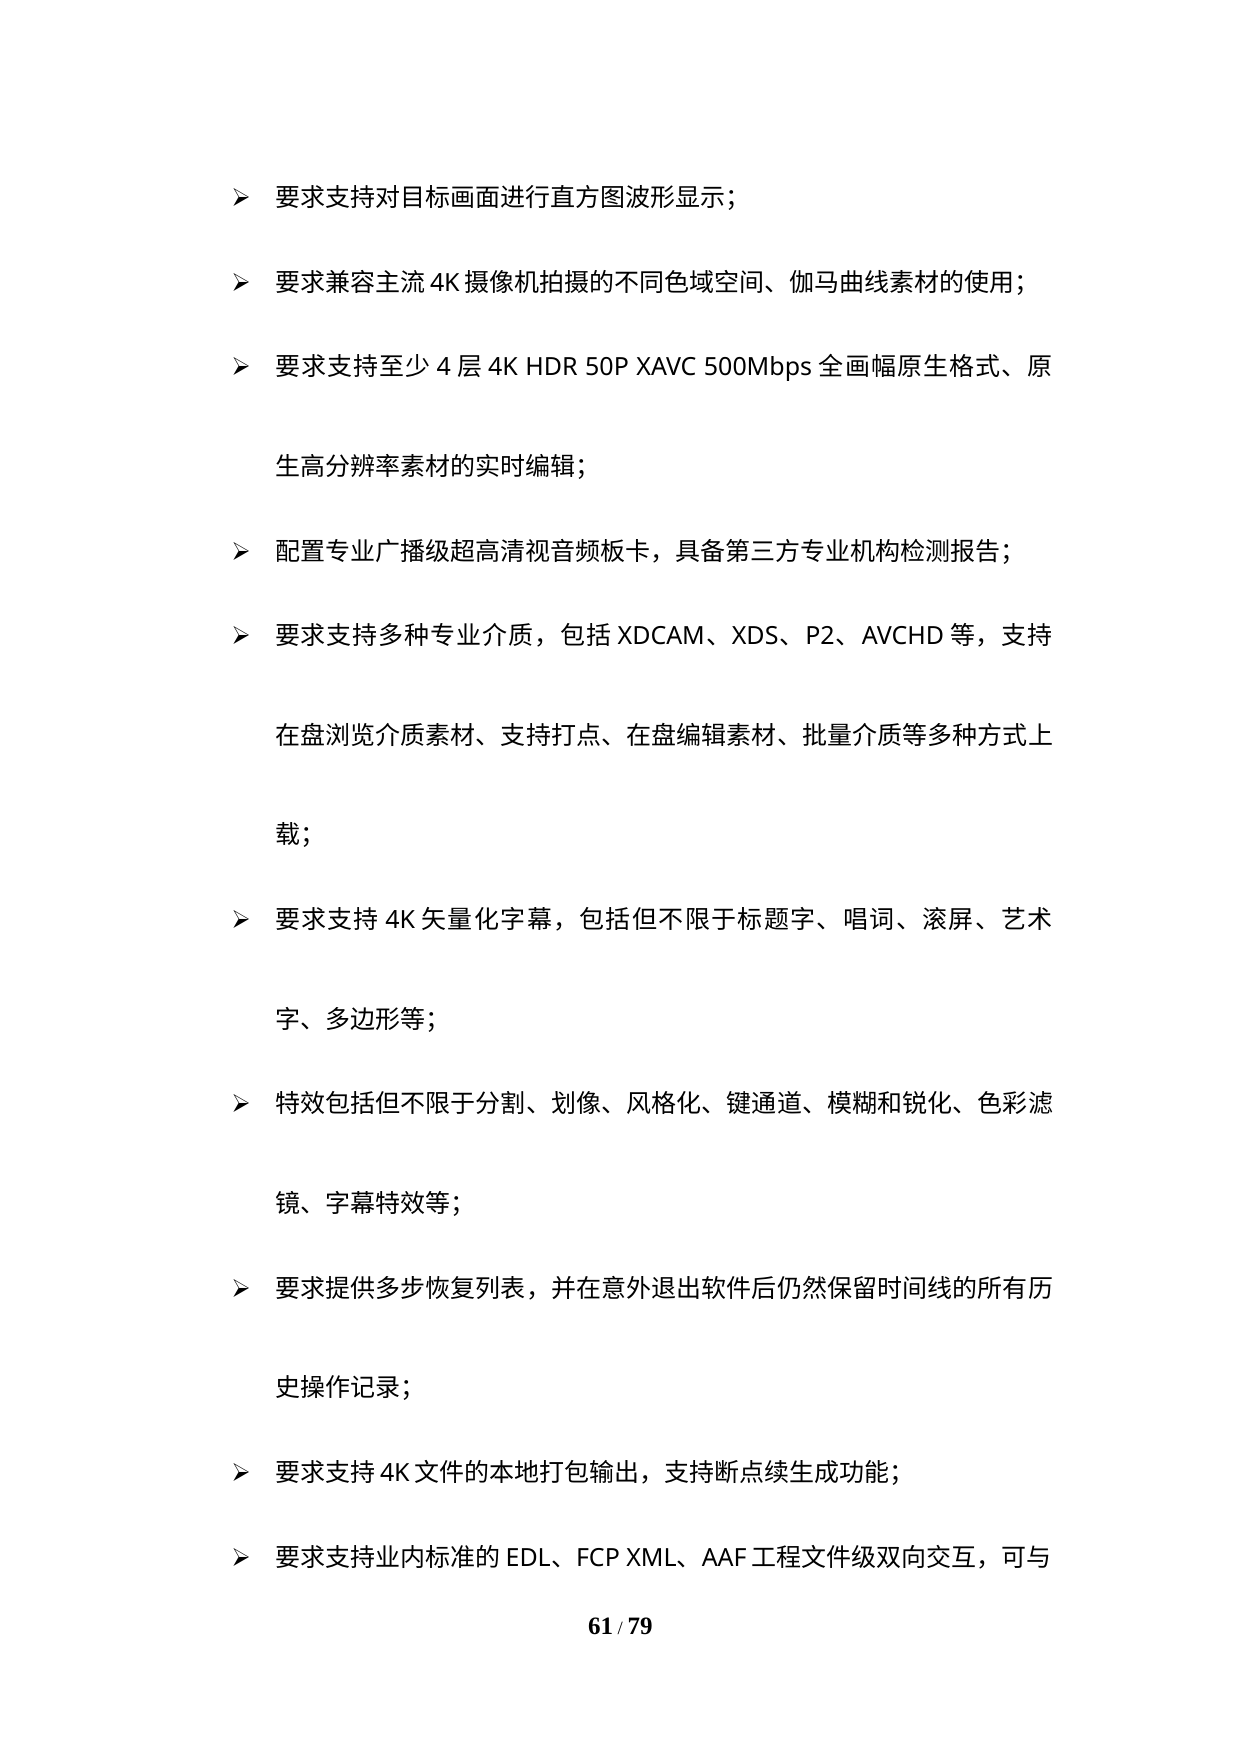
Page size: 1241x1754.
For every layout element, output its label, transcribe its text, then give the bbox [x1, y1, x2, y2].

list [231, 1522, 1053, 1588]
list 要求支持4K矢量化字幕，包括但不限于标题字、唱词、滚屏、艺术字、多边形等； [231, 884, 1053, 1051]
list 要求提供多步恢复列表，并在意外退出软件后仍然保留时间线的所有历史操作记录； [231, 1253, 1053, 1419]
list 特效包括但不限于分割、划像、风格化、键通道、模糊和锐化、色彩滤镜、字幕特效等； [231, 1069, 1053, 1235]
list 要求支持多种专业介质，包括XDCAM、XDS、P2、AVCHD等，支持在盘浏览介质素材、支持打点、在盘编辑素材、批量介质等多种方式上载； [231, 601, 1053, 866]
list 要求支持4K文件的本地打包输出，支持断点续生成功能； [231, 1437, 1053, 1504]
list 配置专业广播级超高清视音频板卡，具备第三方专业机构检测报告； [231, 516, 1053, 582]
list 要求支持对目标画面进行直方图波形显示； [231, 162, 1053, 229]
list 要求支持至少4层4K HDR 50P XAVC 500Mbps全画幅原生格式、原生高分辨率素材的实时编辑； [231, 332, 1053, 498]
list 要求兼容主流4K摄像机拍摄的不同色域空间、伽马曲线素材的使用； [231, 247, 1053, 313]
